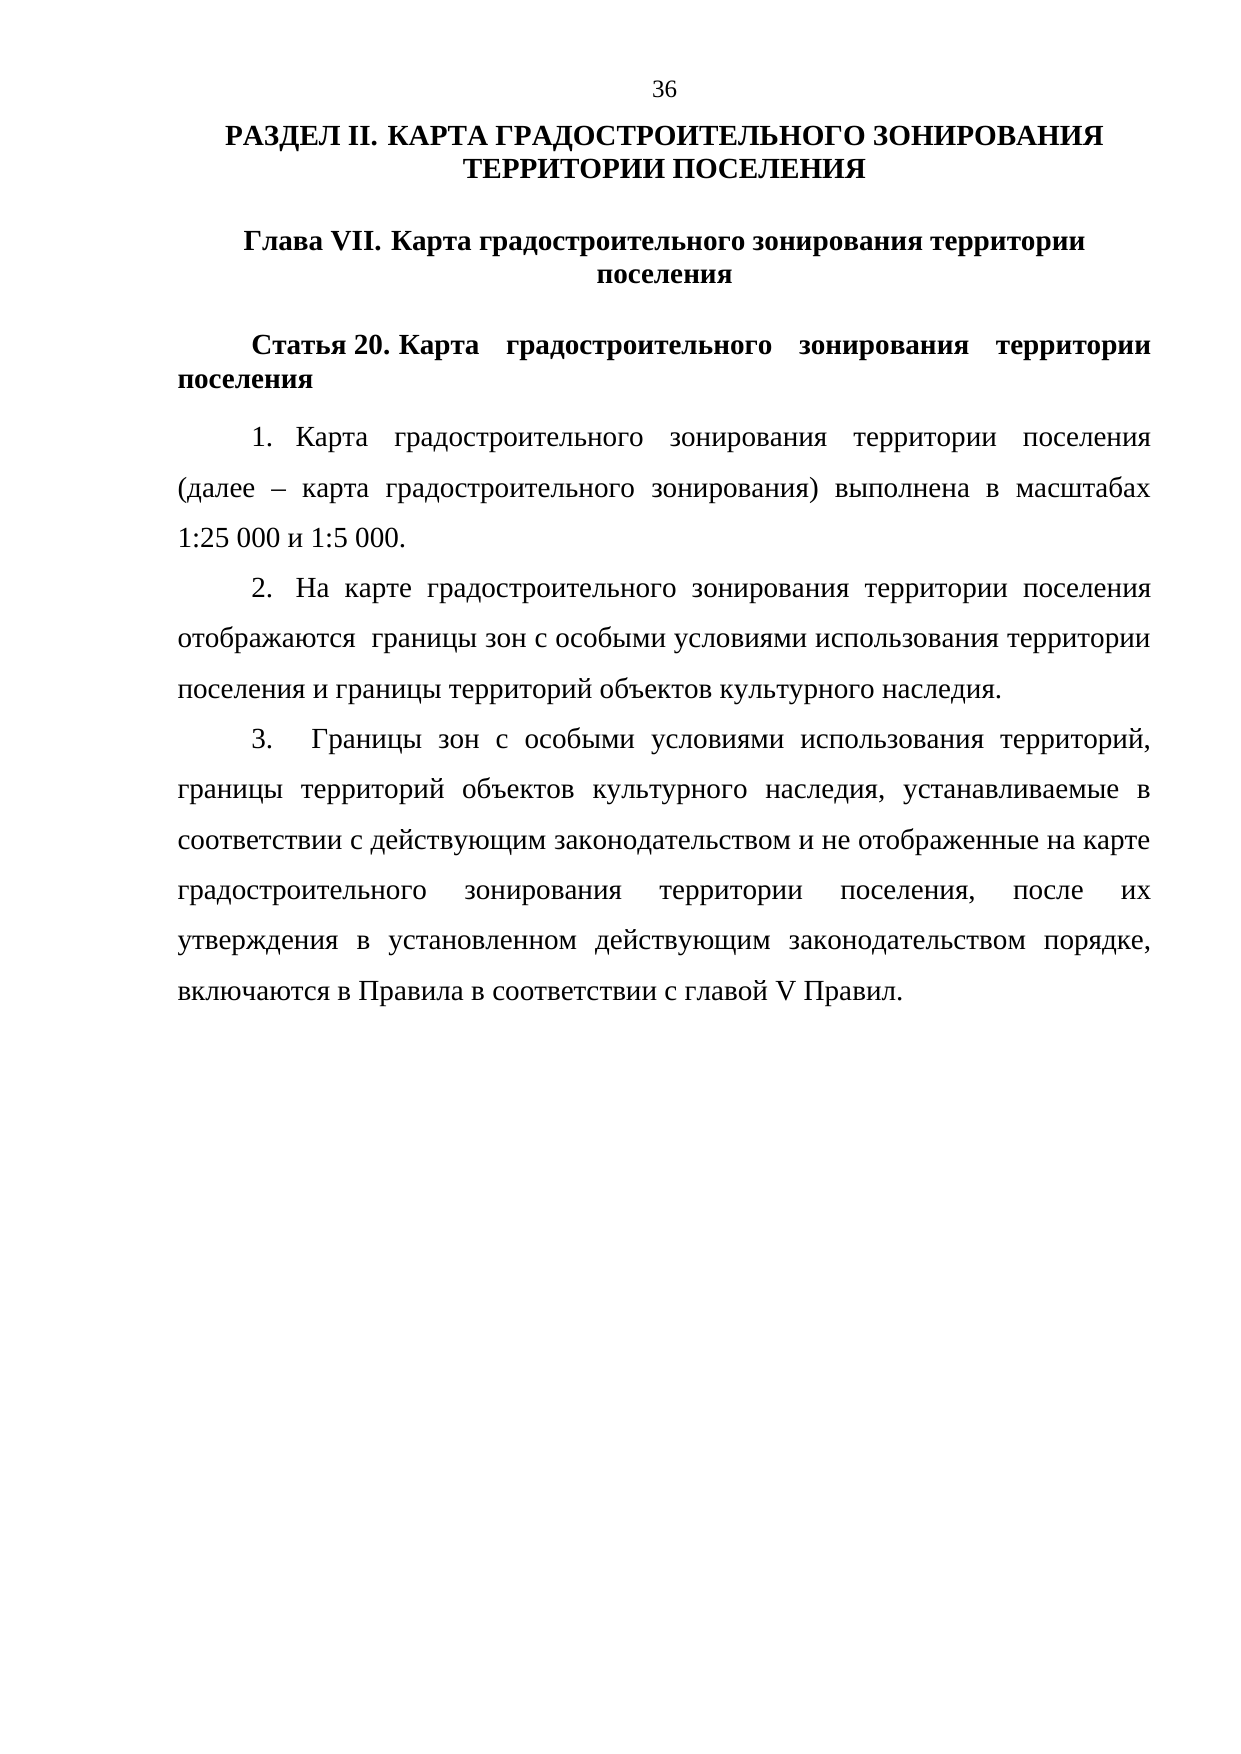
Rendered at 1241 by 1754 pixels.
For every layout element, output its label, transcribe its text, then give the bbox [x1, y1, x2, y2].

list Карта градостроительного зонирования территории поселения [177, 223, 1152, 290]
list Карта градостроительного зонирования территории поселения [177, 327, 1152, 394]
list Карта градостроительного зонирования территории поселения (далее – карта градостроительного зонирования) выполнена в масштабах 1:25 000 и 1:5 000. [177, 419, 1152, 553]
list Границы зон с особыми условиями использования территорий, границы территорий объектов культурного наследия, устанавливаемые в соответствии с действующим законодательством и не отображенные на карте градостроительного зонирования территории поселения, после их утверждения в установленном действующим законодательством порядке, включаются в Правила в соответствии с главой V Правил. [177, 721, 1152, 1006]
list На карте градостроительного зонирования территории поселения отображаются границы зон с особыми условиями использования территории поселения и границы территорий объектов культурного наследия. [177, 570, 1152, 704]
list Карта градостроительного зонирования территории поселения [177, 118, 1152, 185]
